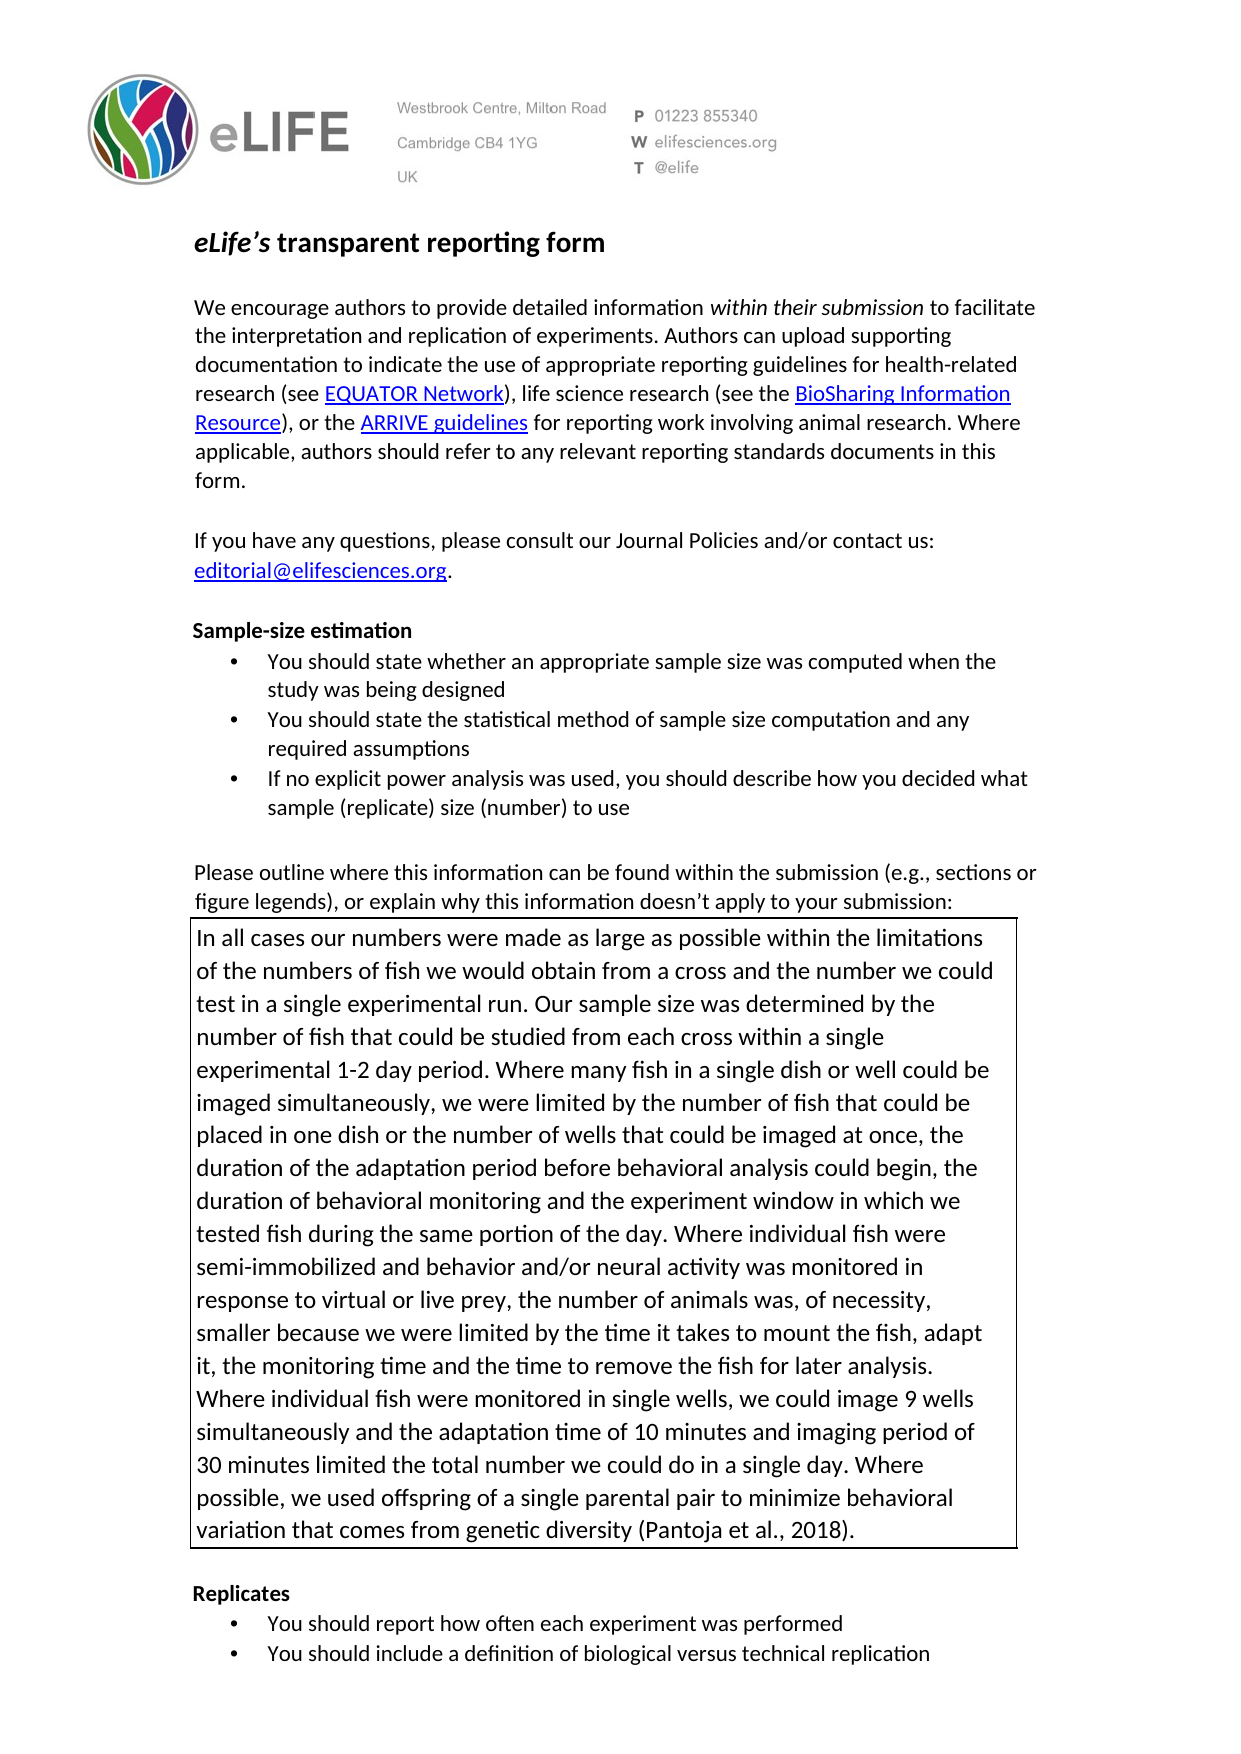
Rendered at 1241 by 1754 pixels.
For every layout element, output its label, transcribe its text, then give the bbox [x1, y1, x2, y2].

table_header In all cases our numbers were made as large as possible within the limitations of the numbers of fish we would obtain from a cross and the number we could test in a single experimental run. Our sample size was determined by the number of fish that could be studied from each cross within a single experimental 1-2 day period. Where many fish in a single dish or well could be imaged simultaneously, we were limited by the number of fish that could be placed in one dish or the number of wells that could be imaged at once, the duration of the adaptation period before behavioral analysis could begin, the duration of behavioral monitoring and the experiment window in which we tested fish during the same portion of the day. Where individual fish were semi-immobilized and behavior and/or neural activity was monitored in response to virtual or live prey, the number of animals was, of necessity, smaller because we were limited by the time it takes to mount the fish, adapt it, the monitoring time and the time to remove the fish for later analysis. Where individual fish were monitored in single wells, we could image 9 wells simultaneously and the adaptation time of 10 minutes and imaging period of 30 minutes limited the total number we could do in a single day. Where possible, we used offspring of a single parental pair to minimize behavioral variation that comes from genetic diversity (Pantoja et al., 2018). [191, 919, 1016, 1547]
text editorial@elifesciences.org. [194, 556, 1053, 584]
list You should state the statistical method of sample size computation and any required assumptions [230, 706, 1053, 762]
text Please outline where this information can be found within the submission (e.g., sections or figure legends), or explain why this information doesn’t apply to your submission: [194, 858, 1053, 915]
picture [78, 61, 788, 191]
list If no explicit power analysis was used, you should describe how you decided what sample (replicate) size (number) to use [230, 764, 1053, 821]
text We encourage authors to provide detailed information within their submission to facilitate the interpretation and replication of experiments. Authors can upload supporting documentation to indicate the use of appropriate reporting guidelines for health-related research (see EQUATOR Network), life science research (see the BioSharing Information Resource), or the ARRIVE guidelines for reporting work involving animal research. Where applicable, authors should refer to any relevant reporting standards documents in this form. [194, 293, 1053, 494]
text eLife’s transparent reporting form [194, 224, 1053, 260]
subtitle Sample-size estimation [192, 617, 1053, 644]
list You should include a definition of biological versus technical replication [230, 1639, 1053, 1667]
list You should report how often each experiment was performed [230, 1609, 1053, 1637]
list You should state whether an appropriate sample size was computed when the study was being designed [230, 647, 1053, 704]
subtitle Replicates [192, 1579, 1053, 1607]
text If you have any questions, please consult our Journal Policies and/or contact us: [194, 526, 1053, 554]
